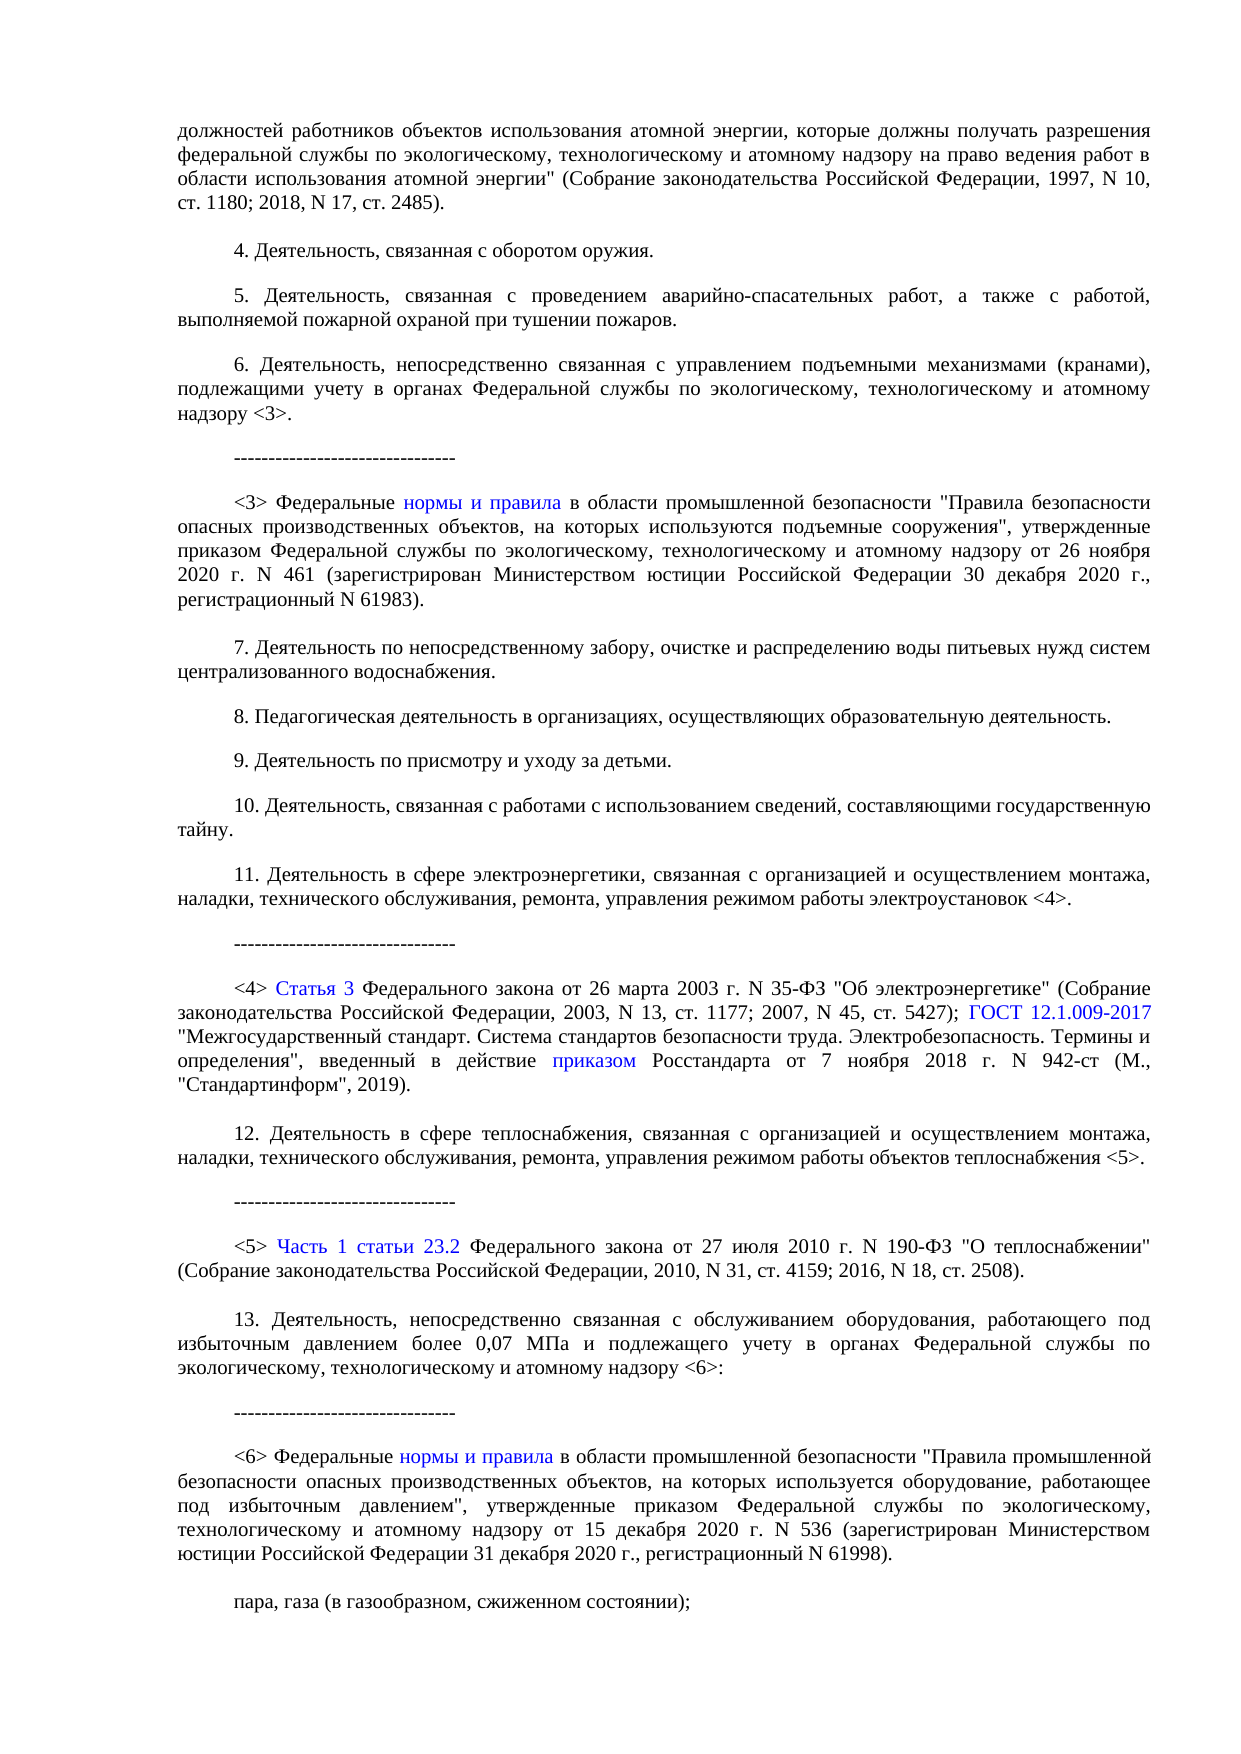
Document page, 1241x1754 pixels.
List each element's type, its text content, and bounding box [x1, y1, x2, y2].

text 6. Деятельность, непосредственно связанная с управлением подъемными механизмами (кранами), подлежащими учету в органах Федеральной службы по экологическому, технологическому и атомному надзору <3>. [177, 352, 1152, 424]
text 5. Деятельность, связанная с проведением аварийно-спасательных работ, а также с работой, выполняемой пожарной охраной при тушении пожаров. [177, 283, 1152, 331]
text <6> Федеральные нормы и правила в области промышленной безопасности "Правила промышленной безопасности опасных производственных объектов, на которых используется оборудование, работающее под избыточным давлением", утвержденные приказом Федеральной службы по экологическому, технологическому и атомному надзору от 15 декабря 2020 г. N 536 (зарегистрирован Министерством юстиции Российской Федерации 31 декабря 2020 г., регистрационный N 61998). [177, 1444, 1152, 1565]
text <3> Федеральные нормы и правила в области промышленной безопасности "Правила безопасности опасных производственных объектов, на которых используются подъемные сооружения", утвержденные приказом Федеральной службы по экологическому, технологическому и атомному надзору от 26 ноября 2020 г. N 461 (зарегистрирован Министерством юстиции Российской Федерации 30 декабря 2020 г., регистрационный N 61983). [177, 490, 1152, 611]
text <5> Часть 1 статьи 23.2 Федерального закона от 27 июля 2010 г. N 190-ФЗ "О теплоснабжении" (Собрание законодательства Российской Федерации, 2010, N 31, ст. 4159; 2016, N 18, ст. 2508). [177, 1234, 1152, 1282]
text 13. Деятельность, непосредственно связанная с обслуживанием оборудования, работающего под избыточным давлением более 0,07 МПа и подлежащего учету в органах Федеральной службы по экологическому, технологическому и атомному надзору <6>: [177, 1307, 1152, 1379]
text 4. Деятельность, связанная с оборотом оружия. [177, 238, 1152, 262]
text 7. Деятельность по непосредственному забору, очистке и распределению воды питьевых нужд систем централизованного водоснабжения. [177, 634, 1152, 683]
text <4> Статья 3 Федерального закона от 26 марта 2003 г. N 35-ФЗ "Об электроэнергетике" (Собрание законодательства Российской Федерации, 2003, N 13, ст. 1177; 2007, N 45, ст. 5427); ГОСТ 12.1.009-2017 "Межгосударственный стандарт. Система стандартов безопасности труда. Электробезопасность. Термины и определения", введенный в действие приказом Росстандарта от 7 ноября 2018 г. N 942-ст (М., "Стандартинформ", 2019). [177, 976, 1152, 1096]
text -------------------------------- [177, 445, 1152, 469]
text 10. Деятельность, связанная с работами с использованием сведений, составляющими государственную тайну. [177, 793, 1152, 841]
text пара, газа (в газообразном, сжиженном состоянии); [177, 1589, 1152, 1613]
text -------------------------------- [177, 931, 1152, 955]
text 11. Деятельность в сфере электроэнергетики, связанная с организацией и осуществлением монтажа, наладки, технического обслуживания, ремонта, управления режимом работы электроустановок <4>. [177, 862, 1152, 910]
text 12. Деятельность в сфере теплоснабжения, связанная с организацией и осуществлением монтажа, наладки, технического обслуживания, ремонта, управления режимом работы объектов теплоснабжения <5>. [177, 1121, 1152, 1169]
text 8. Педагогическая деятельность в организациях, осуществляющих образовательную деятельность. [177, 703, 1152, 728]
text -------------------------------- [177, 1399, 1152, 1424]
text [177, 118, 1152, 214]
text -------------------------------- [177, 1189, 1152, 1213]
text 9. Деятельность по присмотру и уходу за детьми. [177, 748, 1152, 772]
